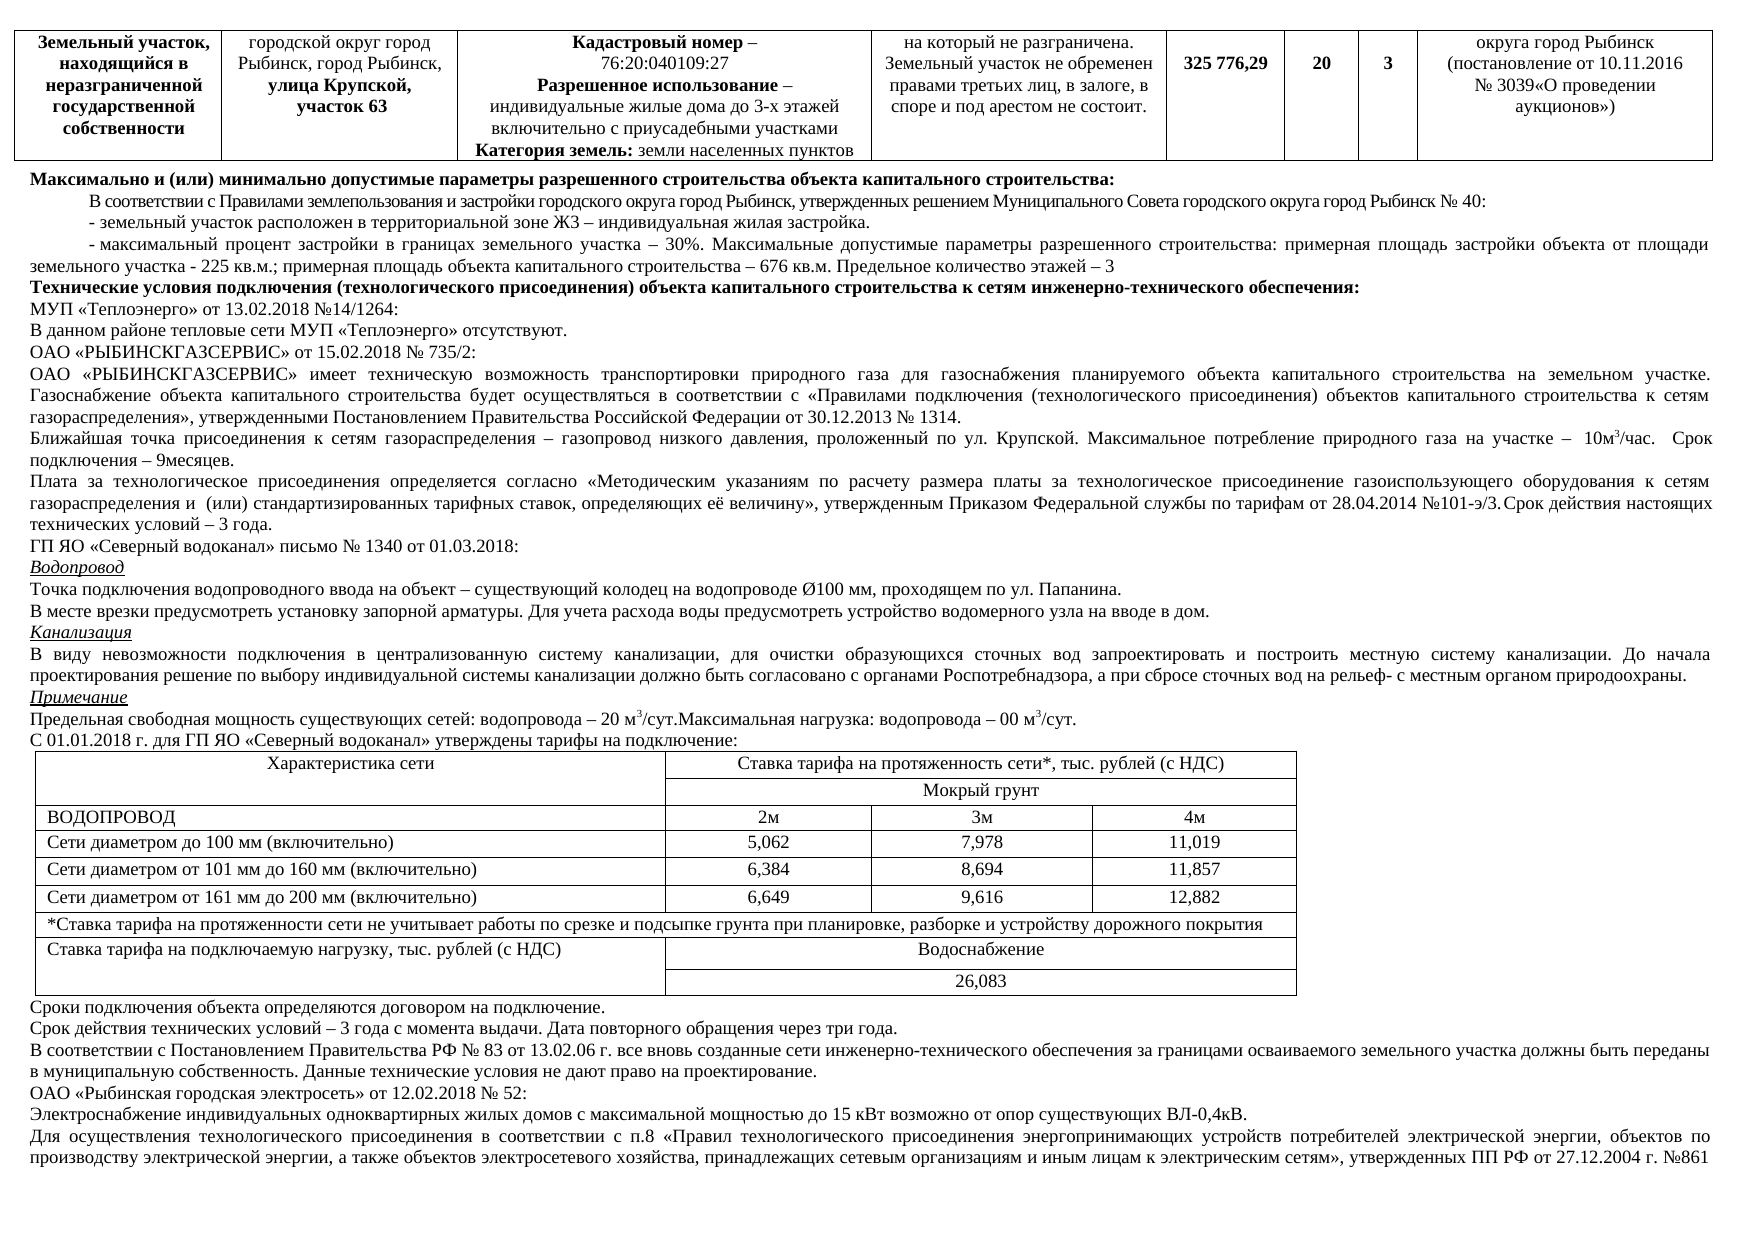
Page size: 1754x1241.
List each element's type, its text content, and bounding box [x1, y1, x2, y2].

table_cell 11,019 [1093, 831, 1296, 857]
table_cell 5,062 [666, 831, 871, 857]
table_cell 8,694 [872, 858, 1092, 884]
text В месте врезки предусмотреть установку запорной арматуры. Для учета расхода воды предусмотреть устройство водомерного узла на вводе в дом. [29, 599, 1713, 621]
text Примечание [29, 686, 1713, 707]
text ГП ЯО «Северный водоканал» письмо № 1340 от 01.03.2018: [29, 535, 1713, 556]
table_cell ВОДОПРОВОД [36, 806, 665, 830]
text В соответствии с Правилами землепользования и застройки городского округа город Рыбинск, утвержденных решением Муниципального Совета городского округа город Рыбинск № 40: [29, 190, 1713, 211]
text Водопровод [29, 556, 1713, 578]
table_cell 11,857 [1093, 858, 1296, 884]
text Сроки подключения объекта определяются договором на подключение. [29, 996, 1713, 1017]
text Срок действия технических условий – 3 года с момента выдачи. Дата повторного обращения через три года. [29, 1017, 1713, 1039]
table_cell Сети диаметром до 100 мм (включительно) [36, 831, 665, 857]
table_cell Ставка тарифа на подключаемую нагрузку, тыс. рублей (с НДС) [36, 938, 665, 994]
table_cell Водоснабжение [666, 938, 1296, 969]
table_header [872, 31, 1166, 160]
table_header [222, 31, 457, 160]
text - максимальный процент застройки в границах земельного участка – 30%. Максимальные допустимые параметры разрешенного строительства: примерная площадь застройки объекта от площади земельного участка - 225 кв.м.; примерная площадь объекта капитального строительства – 676 кв.м. Предельное количество этажей – 3 [29, 233, 1713, 276]
text В данном районе тепловые сети МУП «Теплоэнерго» отсутствуют. [29, 319, 1728, 341]
table_cell 26,083 [666, 970, 1296, 994]
text Точка подключения водопроводного ввода на объект – существующий колодец на водопроводе Ø100 мм, проходящем по ул. Папанина. [29, 578, 1713, 599]
table_cell 12,882 [1093, 886, 1296, 912]
table_header 325 776,29 [1167, 31, 1284, 160]
text ОАО «РЫБИНСКГАЗСЕРВИС» имеет техническую возможность транспортировки природного газа для газоснабжения планируемого объекта капитального строительства на земельном участке. Газоснабжение объекта капитального строительства будет осуществляться в соответствии с «Правилами подключения (технологического присоединения) объектов капитального строительства к сетям газораспределения», утвержденными Постановлением Правительства Российской Федерации от 30.12.2013 № 1314. [29, 362, 1713, 427]
text Электроснабжение индивидуальных одноквартирных жилых домов с максимальной мощностью до 15 кВт возможно от опор существующих ВЛ-0,4кВ. [29, 1103, 1728, 1125]
table_cell 4м [1093, 806, 1296, 830]
text МУП «Теплоэнерго» от 13.02.2018 №14/1264: [29, 298, 1728, 319]
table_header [15, 31, 221, 160]
table_cell 9,616 [872, 886, 1092, 912]
table_cell 6,384 [666, 858, 871, 884]
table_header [458, 31, 871, 160]
table_header Характеристика сети [36, 752, 665, 805]
text С 01.01.2018 г. для ГП ЯО «Северный водоканал» утверждены тарифы на подключение: [29, 729, 1713, 751]
text В виду невозможности подключения в централизованную систему канализации, для очистки образующихся сточных вод запроектировать и построить местную систему канализации. До начала проектирования решение по выбору индивидуальной системы канализации должно быть согласовано с органами Роспотребнадзора, а при сбросе сточных вод на рельеф- с местным органом природоохраны. [29, 643, 1713, 686]
table_cell 3м [872, 806, 1092, 830]
table_cell 6,649 [666, 886, 871, 912]
table_cell 2м [666, 806, 871, 830]
table_cell Мокрый грунт [666, 779, 1296, 805]
text Канализация [29, 621, 1713, 643]
table_header Ставка тарифа на протяженность сети*, тыс. рублей (с НДС) [666, 752, 1296, 778]
text - земельный участок расположен в территориальной зоне Ж3 – индивидуальная жилая застройка. [29, 211, 1713, 233]
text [29, 1125, 1713, 1168]
text Технические условия подключения (технологического присоединения) объекта капитального строительства к сетям инженерно-технического обеспечения: [29, 276, 1728, 298]
table_cell Сети диаметром от 101 мм до 160 мм (включительно) [36, 858, 665, 884]
text В соответствии с Постановлением Правительства РФ № 83 от 13.02.06 г. все вновь созданные сети инженерно-технического обеспечения за границами осваиваемого земельного участка должны быть переданы в муниципальную собственность. Данные технические условия не дают право на проектирование. [29, 1039, 1713, 1082]
text Максимально и (или) минимально допустимые параметры разрешенного строительства объекта капитального строительства: [29, 168, 1713, 190]
text ОАО «РЫБИНСКГАЗСЕРВИС» от 15.02.2018 № 735/2: [29, 341, 1713, 362]
table_cell *Ставка тарифа на протяженности сети не учитывает работы по срезке и подсыпке грунта при планировке, разборке и устройству дорожного покрытия [36, 913, 1296, 937]
text Плата за технологическое присоединения определяется согласно «Методическим указаниям по расчету размера платы за технологическое присоединение газоиспользующего оборудования к сетям газораспределения и (или) стандартизированных тарифных ставок, определяющих её величину», утвержденным Приказом Федеральной службы по тарифам от 28.04.2014 №101-э/3.Срок действия настоящих технических условий – 3 года. [29, 470, 1713, 535]
text Ближайшая точка присоединения к сетям газораспределения – газопровод низкого давления, проложенный по ул. Крупской. Максимальное потребление природного газа на участке – 10м3/час. Срок подключения – 9месяцев. [29, 427, 1713, 470]
table_cell 7,978 [872, 831, 1092, 857]
table_cell Сети диаметром от 161 мм до 200 мм (включительно) [36, 886, 665, 912]
table_header 3 [1359, 31, 1417, 160]
text Предельная свободная мощность существующих сетей: водопровода – 20 м3/сут.Максимальная нагрузка: водопровода – 00 м3/сут. [29, 707, 1713, 729]
text ОАО «Рыбинская городская электросеть» от 12.02.2018 № 52: [29, 1082, 1728, 1103]
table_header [1418, 31, 1712, 160]
table_header 20 [1285, 31, 1358, 160]
